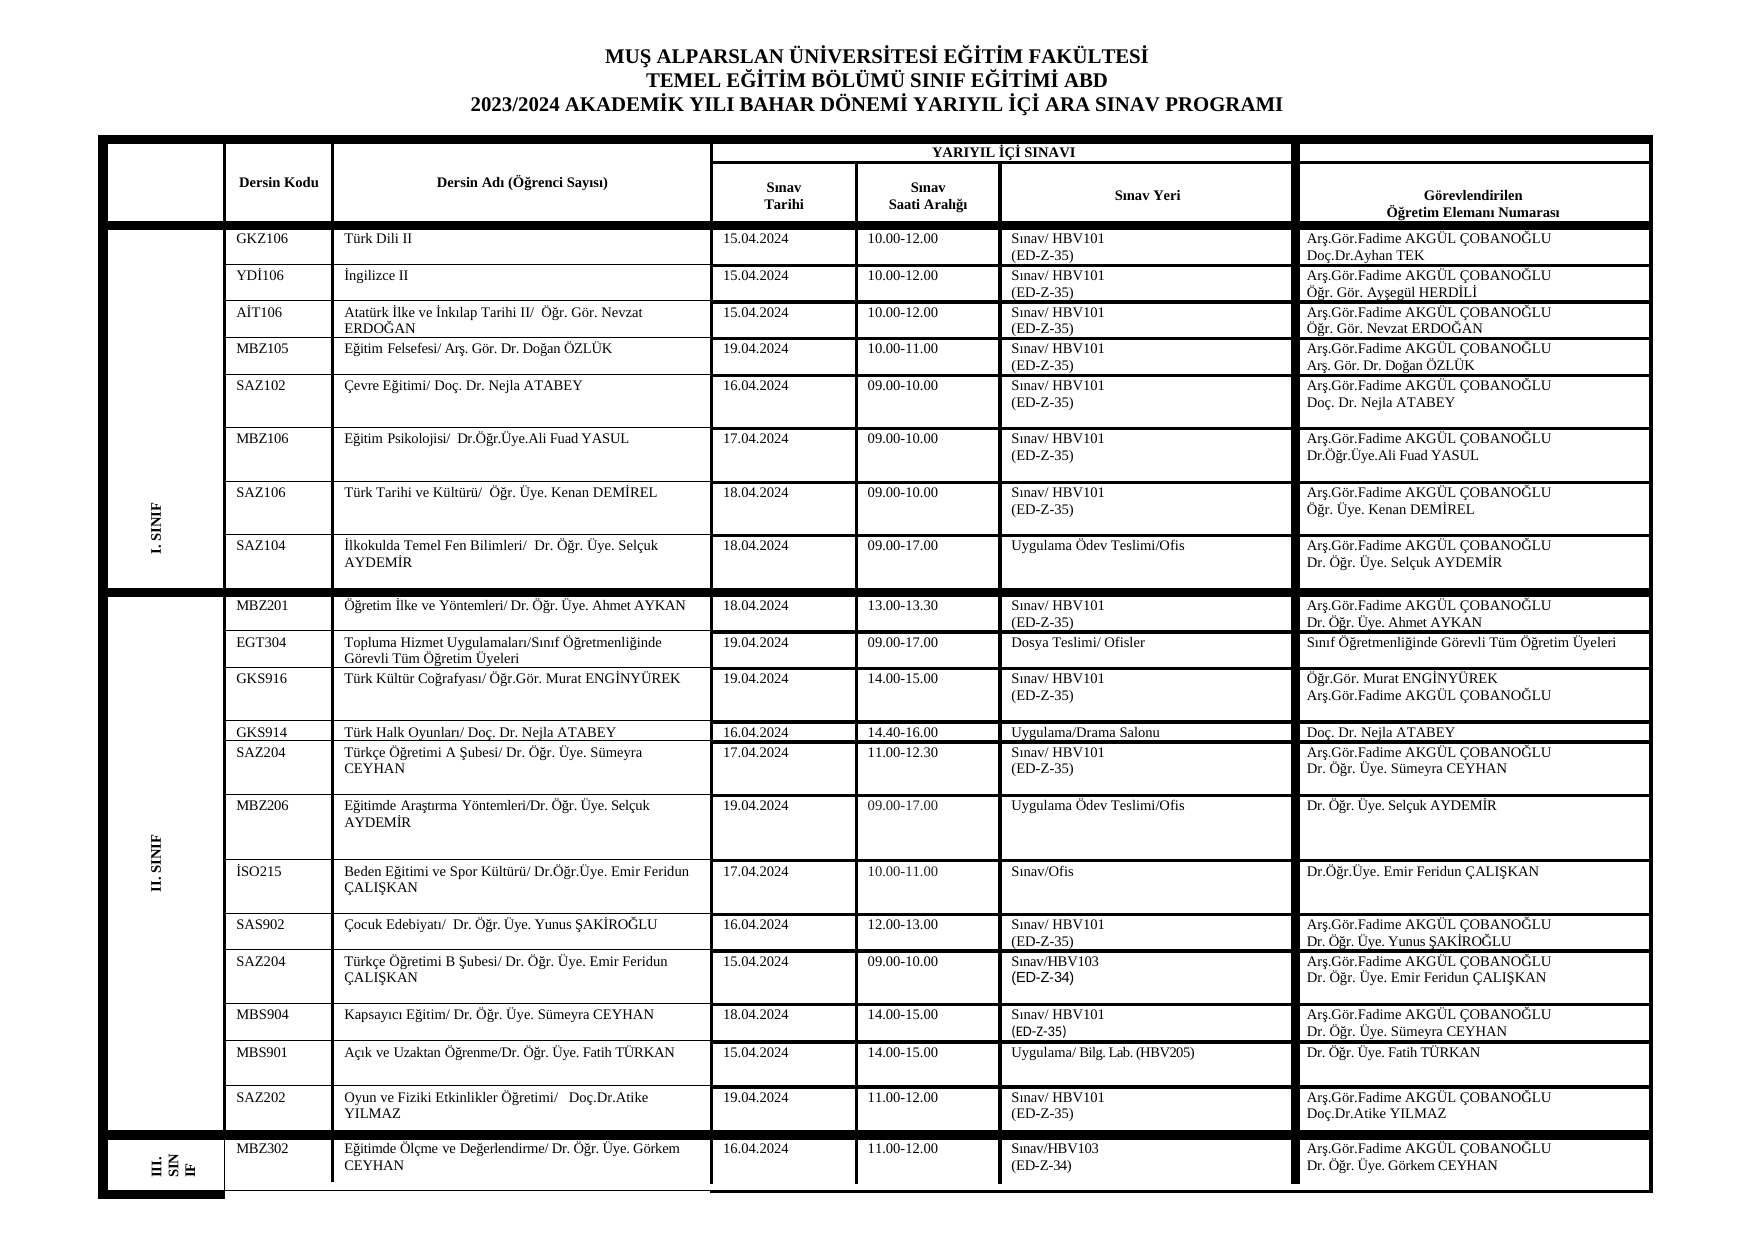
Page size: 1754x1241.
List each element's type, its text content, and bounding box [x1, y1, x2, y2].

table_cell Doç. Dr. Nejla ATABEY [1300, 724, 1649, 740]
table_cell MBS904 [226, 1004, 331, 1040]
table_cell Sınav/Ofis [1002, 862, 1291, 913]
table_cell 14.00-15.00 [858, 670, 998, 720]
table_cell 15.04.2024 [713, 953, 855, 1003]
table_cell 18.04.2024 [713, 537, 855, 587]
table_cell 15.04.2024 [713, 304, 855, 337]
table_cell 18.04.2024 [713, 597, 855, 630]
table_cell Sınav Tarihi [713, 164, 855, 221]
table_cell Topluma Hizmet Uygulamaları/Sınıf Öğretmenliğinde Görevli Tüm Öğretim Üyeleri [334, 631, 710, 667]
table_cell Arş.Gör.Fadime AKGÜL ÇOBANOĞLU Dr. Öğr. Üye. Yunus ŞAKİROĞLU [1300, 916, 1649, 949]
table_cell Sınav/ HBV101 (ED-Z-35) [1002, 377, 1291, 427]
table_cell Sınav/ HBV101 (ED-Z-35) [1002, 1006, 1291, 1040]
table_cell GKS916 [226, 668, 331, 720]
table_cell Çocuk Edebiyatı/ Dr. Öğr. Üye. Yunus ŞAKİROĞLU [334, 914, 710, 949]
table_cell 13.00-13.30 [858, 597, 998, 630]
table_cell Uygulama/Drama Salonu [1002, 724, 1291, 740]
table_cell SAZ204 [226, 741, 331, 794]
table_cell Arş.Gör.Fadime AKGÜL ÇOBANOĞLU Dr.Öğr.Üye.Ali Fuad YASUL [1300, 430, 1649, 481]
table_cell 09.00-17.00 [858, 537, 998, 587]
table_cell 17.04.2024 [713, 862, 855, 913]
table_cell 12.00-13.00 [858, 916, 998, 949]
table_cell 14.00-15.00 [858, 1044, 998, 1085]
table_cell Eğitimde Araştırma Yöntemleri/Dr. Öğr. Üye. Selçuk AYDEMİR [334, 795, 710, 859]
text TEMEL EĞİTİM BÖLÜMÜ SINIF EĞİTİMİ ABD [148, 68, 1606, 92]
table_cell Arş.Gör.Fadime AKGÜL ÇOBANOĞLU Dr. Öğr. Üye. Sümeyra CEYHAN [1300, 744, 1649, 794]
table_cell Sınav/ HBV101 (ED-Z-35) [1002, 670, 1291, 720]
table_cell MBZ302 [225, 1140, 333, 1190]
table_cell 16.04.2024 [713, 916, 855, 949]
table_cell MBZ105 [226, 338, 331, 374]
table_cell Kapsayıcı Eğitim/ Dr. Öğr. Üye. Sümeyra CEYHAN [334, 1004, 710, 1040]
table_cell 09.00-10.00 [858, 377, 998, 427]
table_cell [1000, 1140, 1295, 1190]
table_cell Sınav/ HBV101 (ED-Z-35) [1002, 1089, 1291, 1130]
table_cell Dr. Öğr. Üye. Selçuk AYDEMİR [1300, 797, 1649, 859]
table_cell İSO215 [226, 860, 331, 913]
table_cell 14.40-16.00 [858, 724, 998, 740]
table_cell Arş.Gör.Fadime AKGÜL ÇOBANOĞLU Doç.Dr.Atike YILMAZ [1300, 1089, 1649, 1130]
table_cell Türkçe Öğretimi A Şubesi/ Dr. Öğr. Üye. Sümeyra CEYHAN [334, 741, 710, 794]
table_header [1300, 144, 1649, 161]
table_cell 11.00-12.00 [858, 1089, 998, 1130]
table_cell Eğitim Psikolojisi/ Dr.Öğr.Üye.Ali Fuad YASUL [334, 428, 710, 481]
table_cell Arş.Gör.Fadime AKGÜL ÇOBANOĞLU Dr. Öğr. Üye. Görkem CEYHAN [1295, 1140, 1649, 1190]
table_cell İngilizce II [334, 265, 710, 300]
table_cell III. SINIF [108, 1140, 224, 1190]
table_cell MBZ106 [226, 428, 331, 481]
table_cell 15.04.2024 [713, 267, 855, 300]
table_cell AİT106 [226, 301, 331, 337]
table_cell 15.04.2024 [713, 230, 855, 264]
table_cell SAZ104 [226, 535, 331, 587]
table_cell Sınav/ HBV101 (ED-Z-35) [1002, 430, 1291, 481]
table_cell Dr.Öğr.Üye. Emir Feridun ÇALIŞKAN [1300, 862, 1649, 913]
table_cell 10.00-11.00 [858, 340, 998, 374]
text 2023/2024 AKADEMİK YILI BAHAR DÖNEMİ YARIYIL İÇİ ARA SINAV PROGRAMI [148, 92, 1606, 116]
table_cell 16.04.2024 [713, 377, 855, 427]
table_cell Beden Eğitimi ve Spor Kültürü/ Dr.Öğr.Üye. Emir Feridun ÇALIŞKAN [334, 860, 710, 913]
table_cell Uygulama Ödev Teslimi/Ofis [1002, 797, 1291, 859]
text MUŞ ALPARSLAN ÜNİVERSİTESİ EĞİTİM FAKÜLTESİ [148, 43, 1606, 68]
table_cell 17.04.2024 [713, 430, 855, 481]
table_cell GKZ106 [226, 230, 331, 264]
table_cell Eğitim Felsefesi/ Arş. Gör. Dr. Doğan ÖZLÜK [334, 338, 710, 374]
table_cell Sınav Saati Aralığı [858, 164, 998, 221]
table_cell Sınav/ HBV101 (ED-Z-35) [1002, 597, 1291, 630]
table_cell 09.00-17.00 [858, 797, 998, 859]
table_cell Türkçe Öğretimi B Şubesi/ Dr. Öğr. Üye. Emir Feridun ÇALIŞKAN [334, 950, 710, 1003]
table_cell 09.00-10.00 [858, 430, 998, 481]
table_cell EGT304 [226, 631, 331, 667]
table_cell MBZ201 [226, 597, 331, 630]
table_cell Oyun ve Fiziki Etkinlikler Öğretimi/ Doç.Dr.Atike YILMAZ [334, 1086, 710, 1130]
table_cell Sınav/HBV103 (ED-Z-34) [1002, 953, 1291, 1003]
table_cell 11.00-12.00 [856, 1140, 1000, 1190]
table_cell Sınav/ HBV101 (ED-Z-35) [1002, 916, 1291, 949]
table_cell 10.00-12.00 [858, 230, 998, 264]
table_cell Türk Halk Oyunları/ Doç. Dr. Nejla ATABEY [334, 721, 710, 740]
table_cell Sınıf Öğretmenliğinde Görevli Tüm Öğretim Üyeleri [1300, 634, 1649, 667]
table_cell 18.04.2024 [713, 1006, 855, 1040]
table_cell Sınav/ HBV101 (ED-Z-35) [1002, 340, 1291, 374]
table_cell MBS901 [226, 1041, 331, 1085]
table_cell Sınav/ HBV101 (ED-Z-35) [1002, 744, 1291, 794]
table_cell 16.04.2024 [713, 724, 855, 740]
table_cell YDİ106 [226, 265, 331, 300]
table_cell Türk Tarihi ve Kültürü/ Öğr. Üye. Kenan DEMİREL [334, 482, 710, 534]
table_cell 17.04.2024 [713, 744, 855, 794]
table_cell Uygulama/ Bilg. Lab. (HBV205) [1002, 1044, 1291, 1085]
table_cell Arş.Gör.Fadime AKGÜL ÇOBANOĞLU Doç.Dr.Ayhan TEK [1300, 230, 1649, 264]
table_header Dersin Kodu [226, 144, 331, 221]
table_cell GKS914 [226, 721, 331, 740]
table_cell 18.04.2024 [713, 484, 855, 534]
table_cell Öğr.Gör. Murat ENGİNYÜREK Arş.Gör.Fadime AKGÜL ÇOBANOĞLU [1300, 670, 1649, 720]
table_cell 10.00-12.00 [858, 304, 998, 337]
table_cell 11.00-12.30 [858, 744, 998, 794]
table_cell I. SINIF [108, 230, 223, 587]
table_cell Arş.Gör.Fadime AKGÜL ÇOBANOĞLU Dr. Öğr. Üye. Emir Feridun ÇALIŞKAN [1300, 953, 1649, 1003]
table_cell Öğretim İlke ve Yöntemleri/ Dr. Öğr. Üye. Ahmet AYKAN [334, 597, 710, 630]
table_cell SAZ202 [226, 1086, 331, 1130]
table_cell Arş.Gör.Fadime AKGÜL ÇOBANOĞLU Arş. Gör. Dr. Doğan ÖZLÜK [1300, 340, 1649, 374]
table_cell Çevre Eğitimi/ Doç. Dr. Nejla ATABEY [334, 375, 710, 427]
table_cell 16.04.2024 [712, 1140, 856, 1190]
table_header Dersin Adı (Öğrenci Sayısı) [334, 144, 710, 221]
table_cell Arş.Gör.Fadime AKGÜL ÇOBANOĞLU Öğr. Gör. Nevzat ERDOĞAN [1300, 304, 1649, 337]
table_cell Türk Kültür Coğrafyası/ Öğr.Gör. Murat ENGİNYÜREK [334, 668, 710, 720]
table_cell Eğitimde Ölçme ve Değerlendirme/ Dr. Öğr. Üye. Görkem CEYHAN [333, 1140, 712, 1190]
table_cell Arş.Gör.Fadime AKGÜL ÇOBANOĞLU Doç. Dr. Nejla ATABEY [1300, 377, 1649, 427]
table_cell 19.04.2024 [713, 634, 855, 667]
table_cell Sınav/ HBV101 (ED-Z-35) [1002, 484, 1291, 534]
table_header [108, 144, 223, 221]
table_cell İlkokulda Temel Fen Bilimleri/ Dr. Öğr. Üye. Selçuk AYDEMİR [334, 535, 710, 587]
table_cell Dr. Öğr. Üye. Fatih TÜRKAN [1300, 1044, 1649, 1085]
table_cell Arş.Gör.Fadime AKGÜL ÇOBANOĞLU Dr. Öğr. Üye. Sümeyra CEYHAN [1300, 1006, 1649, 1040]
table_cell 19.04.2024 [713, 1089, 855, 1130]
table_cell Sınav/ HBV101 (ED-Z-35) [1002, 267, 1291, 300]
table_cell Dosya Teslimi/ Ofisler [1002, 634, 1291, 667]
table_cell Açık ve Uzaktan Öğrenme/Dr. Öğr. Üye. Fatih TÜRKAN [334, 1041, 710, 1085]
table_cell 10.00-12.00 [858, 267, 998, 300]
table_cell 19.04.2024 [713, 670, 855, 720]
table_cell SAZ106 [226, 482, 331, 534]
table_cell SAS902 [226, 914, 331, 949]
table_cell Arş.Gör.Fadime AKGÜL ÇOBANOĞLU Dr. Öğr. Üye. Ahmet AYKAN [1300, 597, 1649, 630]
table_cell Sınav/ HBV101 (ED-Z-35) [1002, 230, 1291, 264]
table_cell SAZ204 [226, 950, 331, 1003]
table_cell 19.04.2024 [713, 340, 855, 374]
table_cell Türk Dili II [334, 230, 710, 264]
table_cell 09.00-17.00 [858, 634, 998, 667]
table_cell Sınav Yeri [1002, 164, 1291, 221]
table_header YARIYIL İÇİ SINAVI [713, 144, 1291, 161]
table_cell 10.00-11.00 [858, 862, 998, 913]
table_cell Arş.Gör.Fadime AKGÜL ÇOBANOĞLU Dr. Öğr. Üye. Selçuk AYDEMİR [1300, 537, 1649, 587]
table_cell II. SINIF [108, 597, 223, 1130]
table_cell 09.00-10.00 [858, 484, 998, 534]
table_cell Sınav/ HBV101 (ED-Z-35) [1002, 304, 1291, 337]
table_cell SAZ102 [226, 375, 331, 427]
table_cell 14.00-15.00 [858, 1006, 998, 1040]
table_cell Uygulama Ödev Teslimi/Ofis [1002, 537, 1291, 587]
table_cell MBZ206 [226, 795, 331, 859]
table_cell 09.00-10.00 [858, 953, 998, 1003]
table_cell Arş.Gör.Fadime AKGÜL ÇOBANOĞLU Öğr. Üye. Kenan DEMİREL [1300, 484, 1649, 534]
table_cell Arş.Gör.Fadime AKGÜL ÇOBANOĞLU Öğr. Gör. Ayşegül HERDİLİ [1300, 267, 1649, 300]
table_cell Atatürk İlke ve İnkılap Tarihi II/ Öğr. Gör. Nevzat ERDOĞAN [334, 301, 710, 337]
table_cell 15.04.2024 [713, 1044, 855, 1085]
table_cell Görevlendirilen Öğretim Elemanı Numarası [1300, 164, 1649, 221]
table_cell 19.04.2024 [713, 797, 855, 859]
